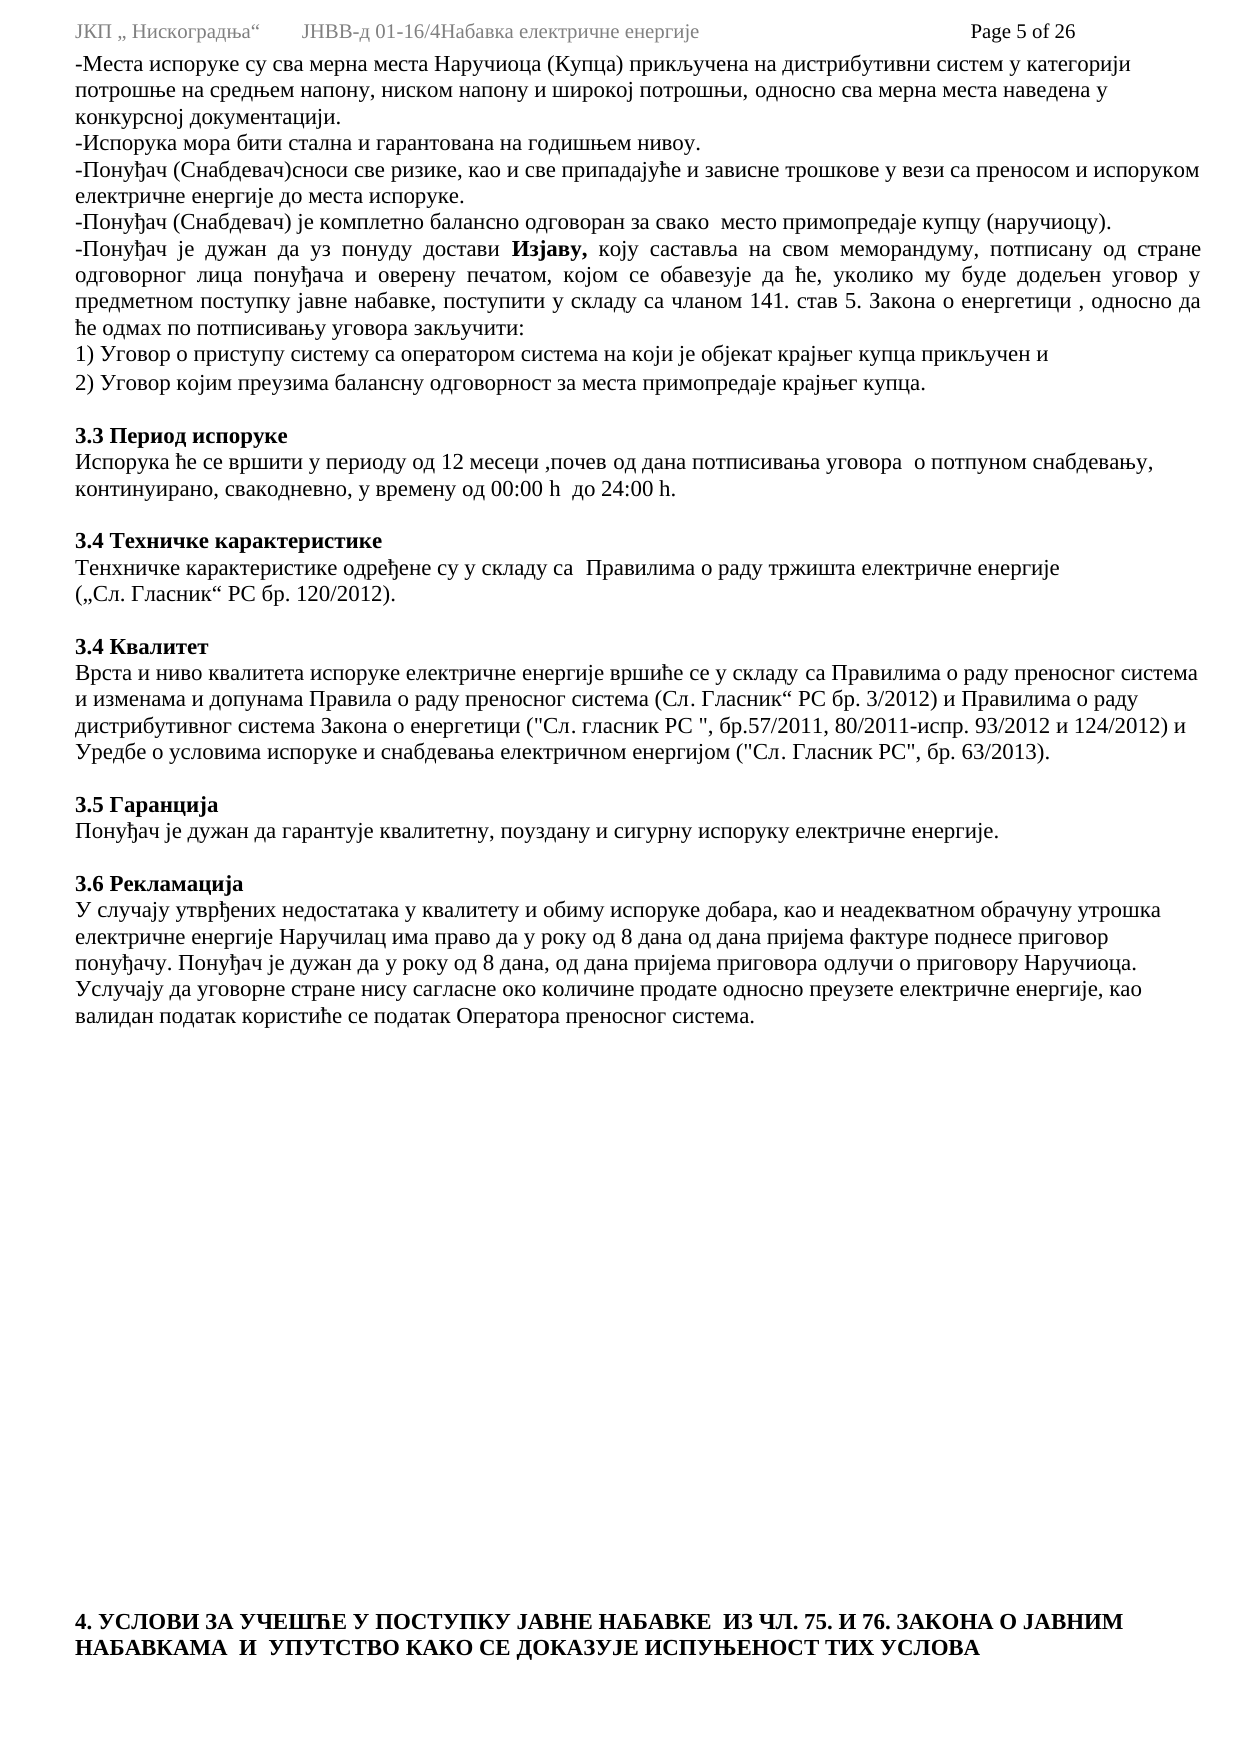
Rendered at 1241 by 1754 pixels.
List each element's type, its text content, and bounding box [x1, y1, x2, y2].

text 3.4 Квалитет [75, 633, 1203, 659]
text 3.6 Рекламација [75, 870, 1203, 896]
text („Сл. Гласник“ РС бр. 120/2012). [75, 580, 1203, 606]
text -Понуђач је дужан да уз понуду достави Изјаву, коју саставља на свом меморандуму, потписану од стране одговорног лица понуђача и оверену печатом, којом се обавезује да ће, уколико му буде додељен уговор у предметном поступку јавне набавке, поступити у складу са чланом 141. став 5. Закона о енергетици , односно да ће одмах по потписивању уговора закључити: [75, 235, 1203, 340]
text -Понуђач (Снабдевач) је комплетно балансно одговоран за свако место примопредаје купцу (наручиоцу). [75, 208, 1203, 235]
text Испорука ће се вршити у периоду од 12 месеци ,почев од дана потписивања уговора о потпуном снабдевању, континуирано, свакодневно, у времену од 00:00 h до 24:00 h. [75, 448, 1203, 501]
text Тенхничке карактеристике одређене су у складу са Правилима о раду тржишта електричне енергије [75, 554, 1203, 580]
text 4. УСЛОВИ ЗА УЧЕШЋЕ У ПОСТУПКУ ЈАВНЕ НАБАВКЕ ИЗ ЧЛ. 75. И 76. ЗАКОНА О ЈАВНИМ НАБАВКАМА И УПУТСТВО КАКО СЕ ДОКАЗУЈЕ ИСПУЊЕНОСТ ТИХ УСЛОВА [75, 1608, 1203, 1661]
text 3.5 Гаранција [75, 791, 1203, 817]
text Понуђач је дужан да гарантује квалитетну, поуздану и сигурну испоруку електричне енергије. [75, 817, 1203, 844]
text -Понуђач (Снабдевач)сноси све ризике, као и све припадајуће и зависне трошкове у вези са преносом и испоруком електричне енергије до места испоруке. [75, 156, 1203, 208]
text 2) Уговор којим преузима балансну одговорност за места примопредаје крајњег купца. [75, 369, 1203, 396]
text -Места испоруке су сва мерна места Наручиоца (Купца) прикључена на дистрибутивни систем у категорији потрошње на средњем напону, ниском напону и широкој потрошњи, односно сва мерна места наведена у конкурсној документацији. [75, 50, 1203, 129]
text У случају утврђених недостатака у квалитету и обиму испоруке добара, као и неадекватном обрачуну утрошка електричне енергије Наручилац има право да у року од 8 дана од дана пријема фактуре поднесе приговор понуђачу. Понуђач је дужан да у року од 8 дана, од дана пријема приговора одлучи о приговору Наручиоца. [75, 896, 1203, 975]
text Врста и ниво квалитета испоруке електричне енергије вршиће се у складу са Правилима о раду преносног система и изменама и допунама Правила о раду преносног система (Сл. Гласник“ РС бр. 3/2012) и Правилима о раду дистрибутивног система Закона о енергетици ("Сл. гласник РС ", бр.57/2011, 80/2011-испр. 93/2012 и 124/2012) и Уредбе о условима испоруке и снабдевања електричном енергијом ("Сл. Гласник РС", бр. 63/2013). [75, 659, 1203, 764]
text 1) Уговор о приступу систему са оператором система на који је објекат крајњег купца прикључен и [75, 340, 1203, 366]
text -Испорука мора бити стална и гарантована на годишњем нивоу. [75, 129, 1203, 156]
text 3.3 Период испоруке [75, 422, 1203, 448]
text Услучају да уговорне стране нису сагласне око количине продате односно преузете електричне енергије, као валидан податак користиће се податак Оператора преносног система. [75, 975, 1203, 1028]
text 3.4 Техничке карактеристике [75, 527, 1203, 554]
